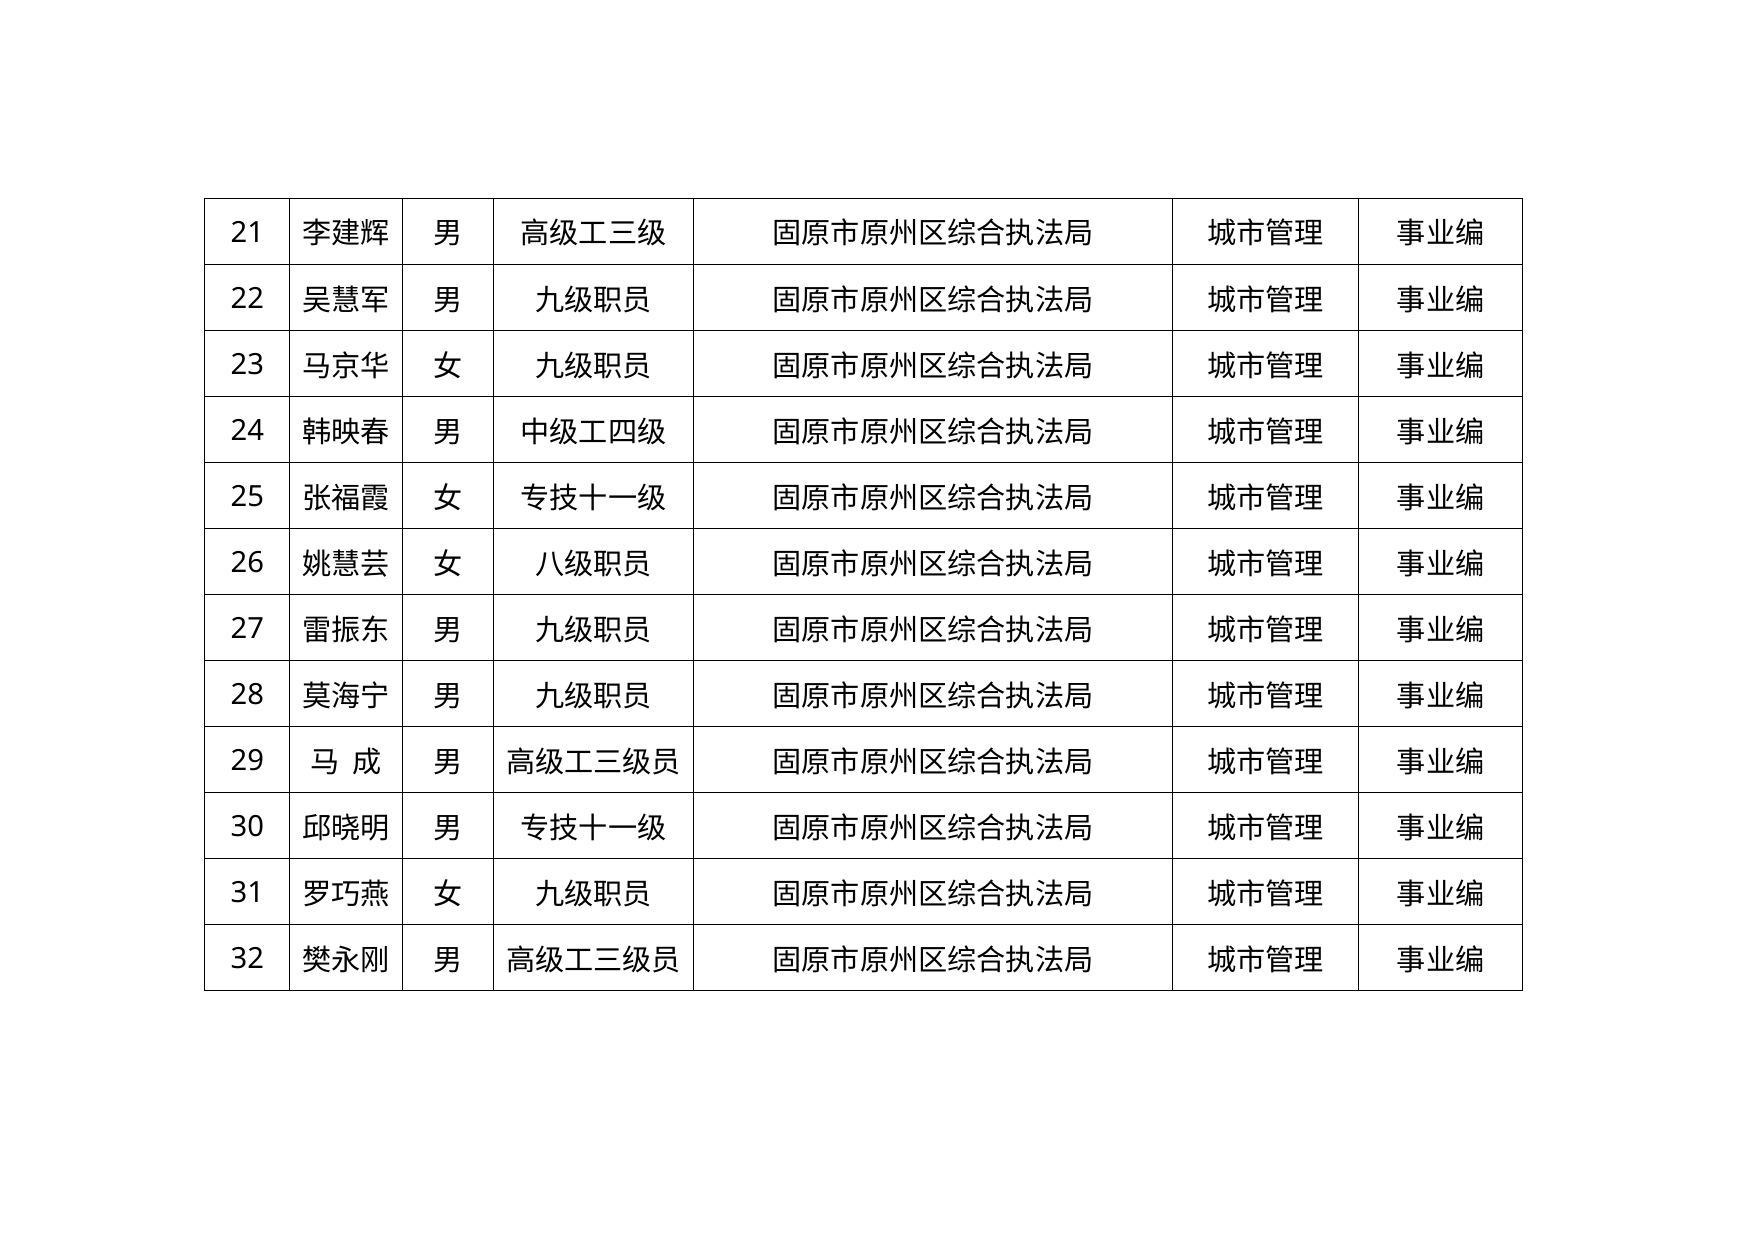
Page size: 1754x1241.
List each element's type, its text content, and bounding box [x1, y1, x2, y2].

table_cell 城市管理 [1173, 331, 1358, 396]
table_cell 事业编 [1359, 925, 1522, 990]
table_cell 邱晓明 [290, 793, 402, 858]
table_cell 30 [205, 793, 289, 858]
table_cell 24 [205, 397, 289, 462]
table_cell 男 [403, 661, 493, 726]
table_cell 男 [403, 397, 493, 462]
table_cell 男 [403, 727, 493, 792]
table_cell 高级工三级员 [494, 925, 693, 990]
table_cell 城市管理 [1173, 397, 1358, 462]
table_cell 男 [403, 595, 493, 660]
table_cell 九级职员 [494, 331, 693, 396]
table_cell 男 [403, 199, 493, 264]
table_cell 高级工三级 [494, 199, 693, 264]
table_cell 专技十一级 [494, 793, 693, 858]
table_cell 事业编 [1359, 859, 1522, 924]
table_cell 女 [403, 529, 493, 594]
table_cell 固原市原州区综合执法局 [694, 595, 1172, 660]
table_cell 城市管理 [1173, 793, 1358, 858]
table_cell 城市管理 [1173, 463, 1358, 528]
table_cell 26 [205, 529, 289, 594]
table_cell 韩映春 [290, 397, 402, 462]
table_cell 事业编 [1359, 397, 1522, 462]
table_cell 29 [205, 727, 289, 792]
table_cell 事业编 [1359, 463, 1522, 528]
table_cell 固原市原州区综合执法局 [694, 793, 1172, 858]
table_cell 事业编 [1359, 199, 1522, 264]
table_cell 男 [403, 793, 493, 858]
table_cell 城市管理 [1173, 661, 1358, 726]
table_cell 马 成 [290, 727, 402, 792]
table_cell 中级工四级 [494, 397, 693, 462]
table_cell 固原市原州区综合执法局 [694, 199, 1172, 264]
table_cell 27 [205, 595, 289, 660]
table_cell 男 [403, 265, 493, 330]
table_cell 莫海宁 [290, 661, 402, 726]
table_cell 雷振东 [290, 595, 402, 660]
table_cell 高级工三级员 [494, 727, 693, 792]
table_cell 32 [205, 925, 289, 990]
table_cell 事业编 [1359, 661, 1522, 726]
table_cell 罗巧燕 [290, 859, 402, 924]
table_cell 女 [403, 859, 493, 924]
table_cell 城市管理 [1173, 529, 1358, 594]
table_cell 固原市原州区综合执法局 [694, 661, 1172, 726]
table_cell 事业编 [1359, 727, 1522, 792]
table_cell 姚慧芸 [290, 529, 402, 594]
table_cell 女 [403, 331, 493, 396]
table_cell 21 [205, 199, 289, 264]
table_cell 吴慧军 [290, 265, 402, 330]
table_cell 31 [205, 859, 289, 924]
table_cell 城市管理 [1173, 199, 1358, 264]
table_cell 城市管理 [1173, 727, 1358, 792]
table_cell 固原市原州区综合执法局 [694, 463, 1172, 528]
table_cell 城市管理 [1173, 859, 1358, 924]
table_cell 男 [403, 925, 493, 990]
table_cell 28 [205, 661, 289, 726]
table_cell 事业编 [1359, 793, 1522, 858]
table_cell 马京华 [290, 331, 402, 396]
table_cell 九级职员 [494, 595, 693, 660]
table_cell 25 [205, 463, 289, 528]
table_cell 女 [403, 463, 493, 528]
table_cell 李建辉 [290, 199, 402, 264]
table_cell 22 [205, 265, 289, 330]
table_cell 事业编 [1359, 331, 1522, 396]
table_cell 专技十一级 [494, 463, 693, 528]
table_cell 八级职员 [494, 529, 693, 594]
table_cell 23 [205, 331, 289, 396]
table_cell 樊永刚 [290, 925, 402, 990]
table_cell 九级职员 [494, 265, 693, 330]
table_cell 固原市原州区综合执法局 [694, 265, 1172, 330]
table_cell 张福霞 [290, 463, 402, 528]
table_cell 九级职员 [494, 859, 693, 924]
table_cell 固原市原州区综合执法局 [694, 529, 1172, 594]
table_cell 固原市原州区综合执法局 [694, 925, 1172, 990]
table_cell 固原市原州区综合执法局 [694, 727, 1172, 792]
table_cell 城市管理 [1173, 925, 1358, 990]
table_cell 事业编 [1359, 595, 1522, 660]
table_cell 固原市原州区综合执法局 [694, 331, 1172, 396]
table_cell 城市管理 [1173, 265, 1358, 330]
table_cell 九级职员 [494, 661, 693, 726]
table_cell 事业编 [1359, 265, 1522, 330]
table_cell 事业编 [1359, 529, 1522, 594]
table_cell 固原市原州区综合执法局 [694, 859, 1172, 924]
table_cell 固原市原州区综合执法局 [694, 397, 1172, 462]
table_cell 城市管理 [1173, 595, 1358, 660]
